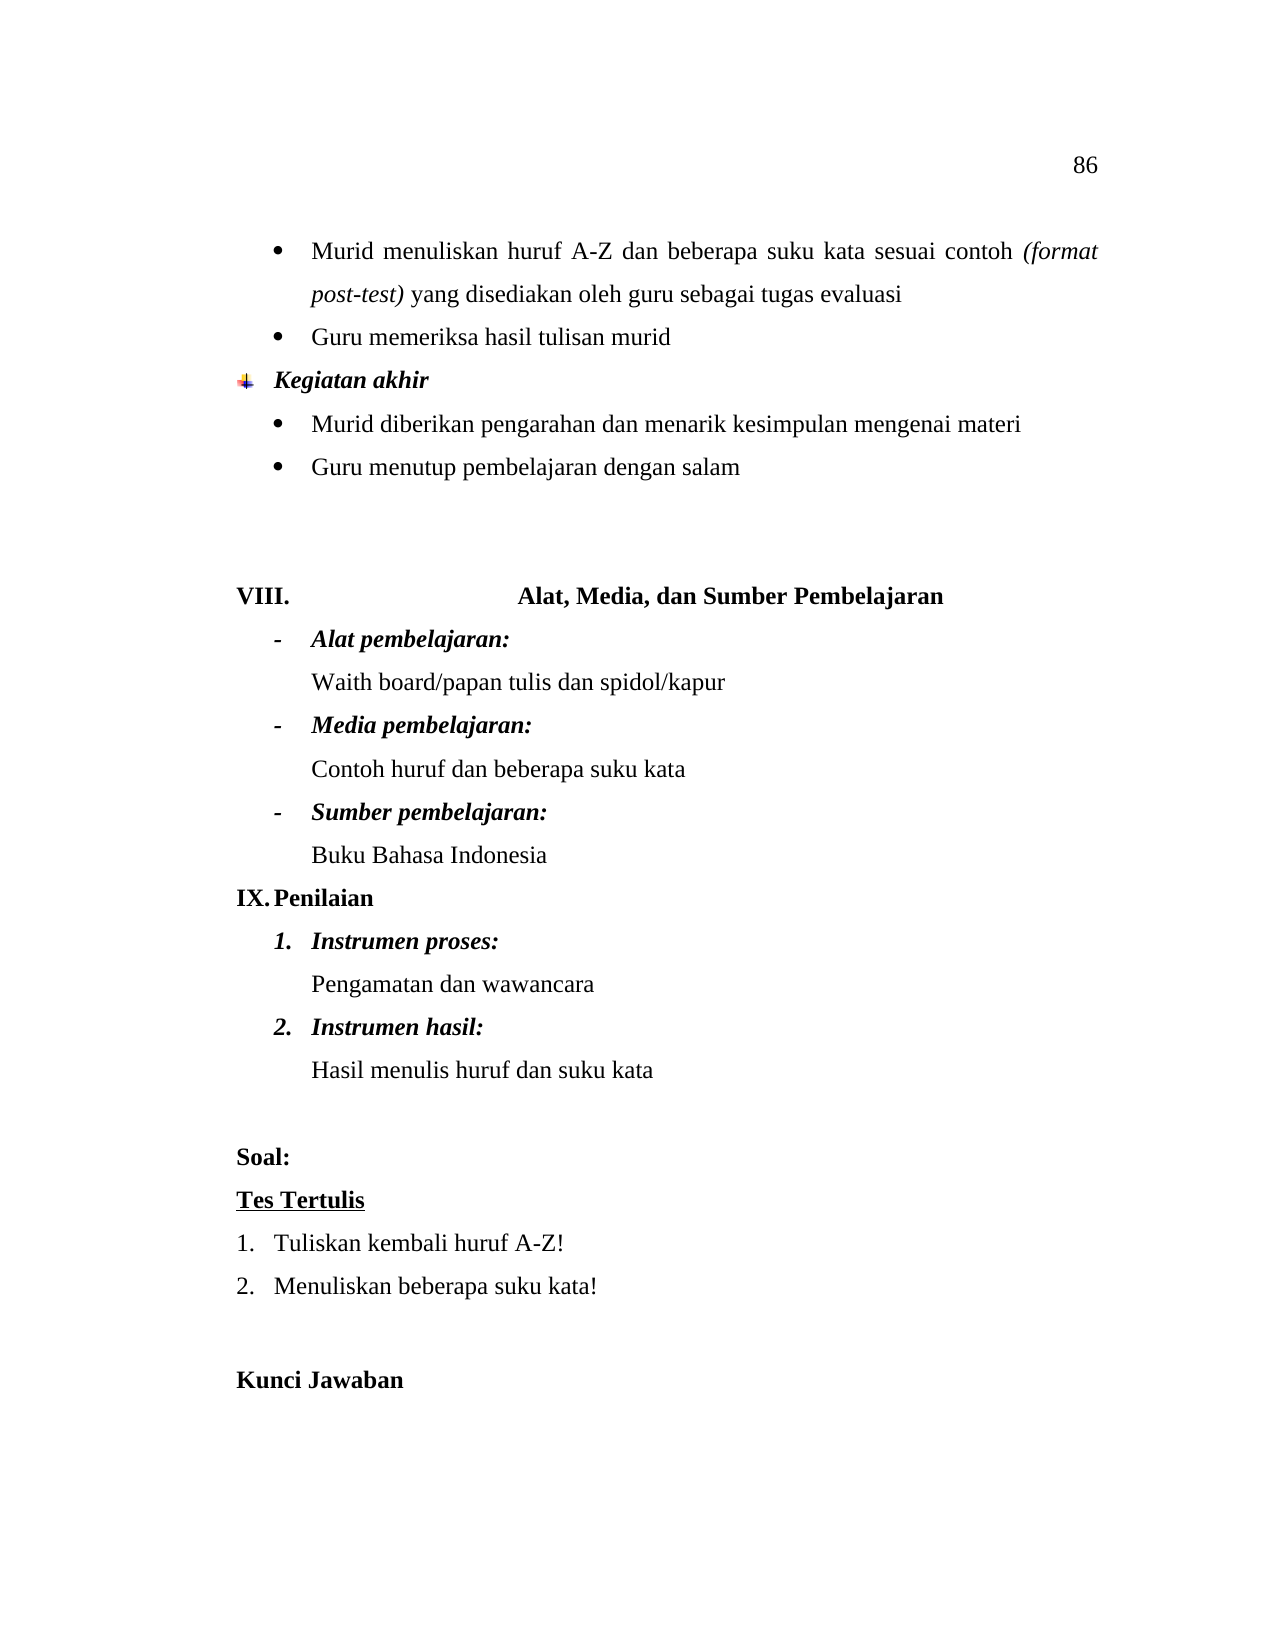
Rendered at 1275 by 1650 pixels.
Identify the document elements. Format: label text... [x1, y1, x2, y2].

list Penilaian [236, 883, 1098, 912]
list Guru menutup pembelajaran dengan salam [274, 452, 1098, 481]
list Soal: [236, 1142, 1098, 1171]
list Instrumen hasil: [274, 1012, 1098, 1041]
list Kegiatan akhir [236, 366, 1098, 394]
text Kunci Jawaban [236, 1365, 1098, 1393]
list Murid diberikan pengarahan dan menarik kesimpulan mengenai materi [274, 409, 1098, 437]
list Alat, Media, dan Sumber Pembelajaran [236, 581, 1098, 610]
list Menuliskan beberapa suku kata! [236, 1271, 1098, 1300]
list Contoh huruf dan beberapa suku kata [311, 754, 1098, 782]
list Murid menuliskan huruf A-Z dan beberapa suku kata sesuai contoh (format post-test) yang disediakan oleh guru sebagai tugas evaluasi [274, 236, 1098, 308]
list Tes Tertulis [236, 1185, 1098, 1214]
list Hasil menulis huruf dan suku kata [311, 1056, 1098, 1084]
list Media pembelajaran: [274, 711, 1098, 739]
list Tuliskan kembali huruf A-Z! [236, 1228, 1098, 1257]
list Guru memeriksa hasil tulisan murid [274, 322, 1098, 351]
list Alat pembelajaran: [274, 624, 1098, 653]
picture [237, 372, 254, 389]
list Buku Bahasa Indonesia [311, 840, 1098, 869]
list Sumber pembelajaran: [274, 797, 1098, 826]
list Waith board/papan tulis dan spidol/kapur [311, 667, 1098, 696]
list Pengamatan dan wawancara [311, 969, 1098, 998]
list Instrumen proses: [274, 926, 1098, 955]
